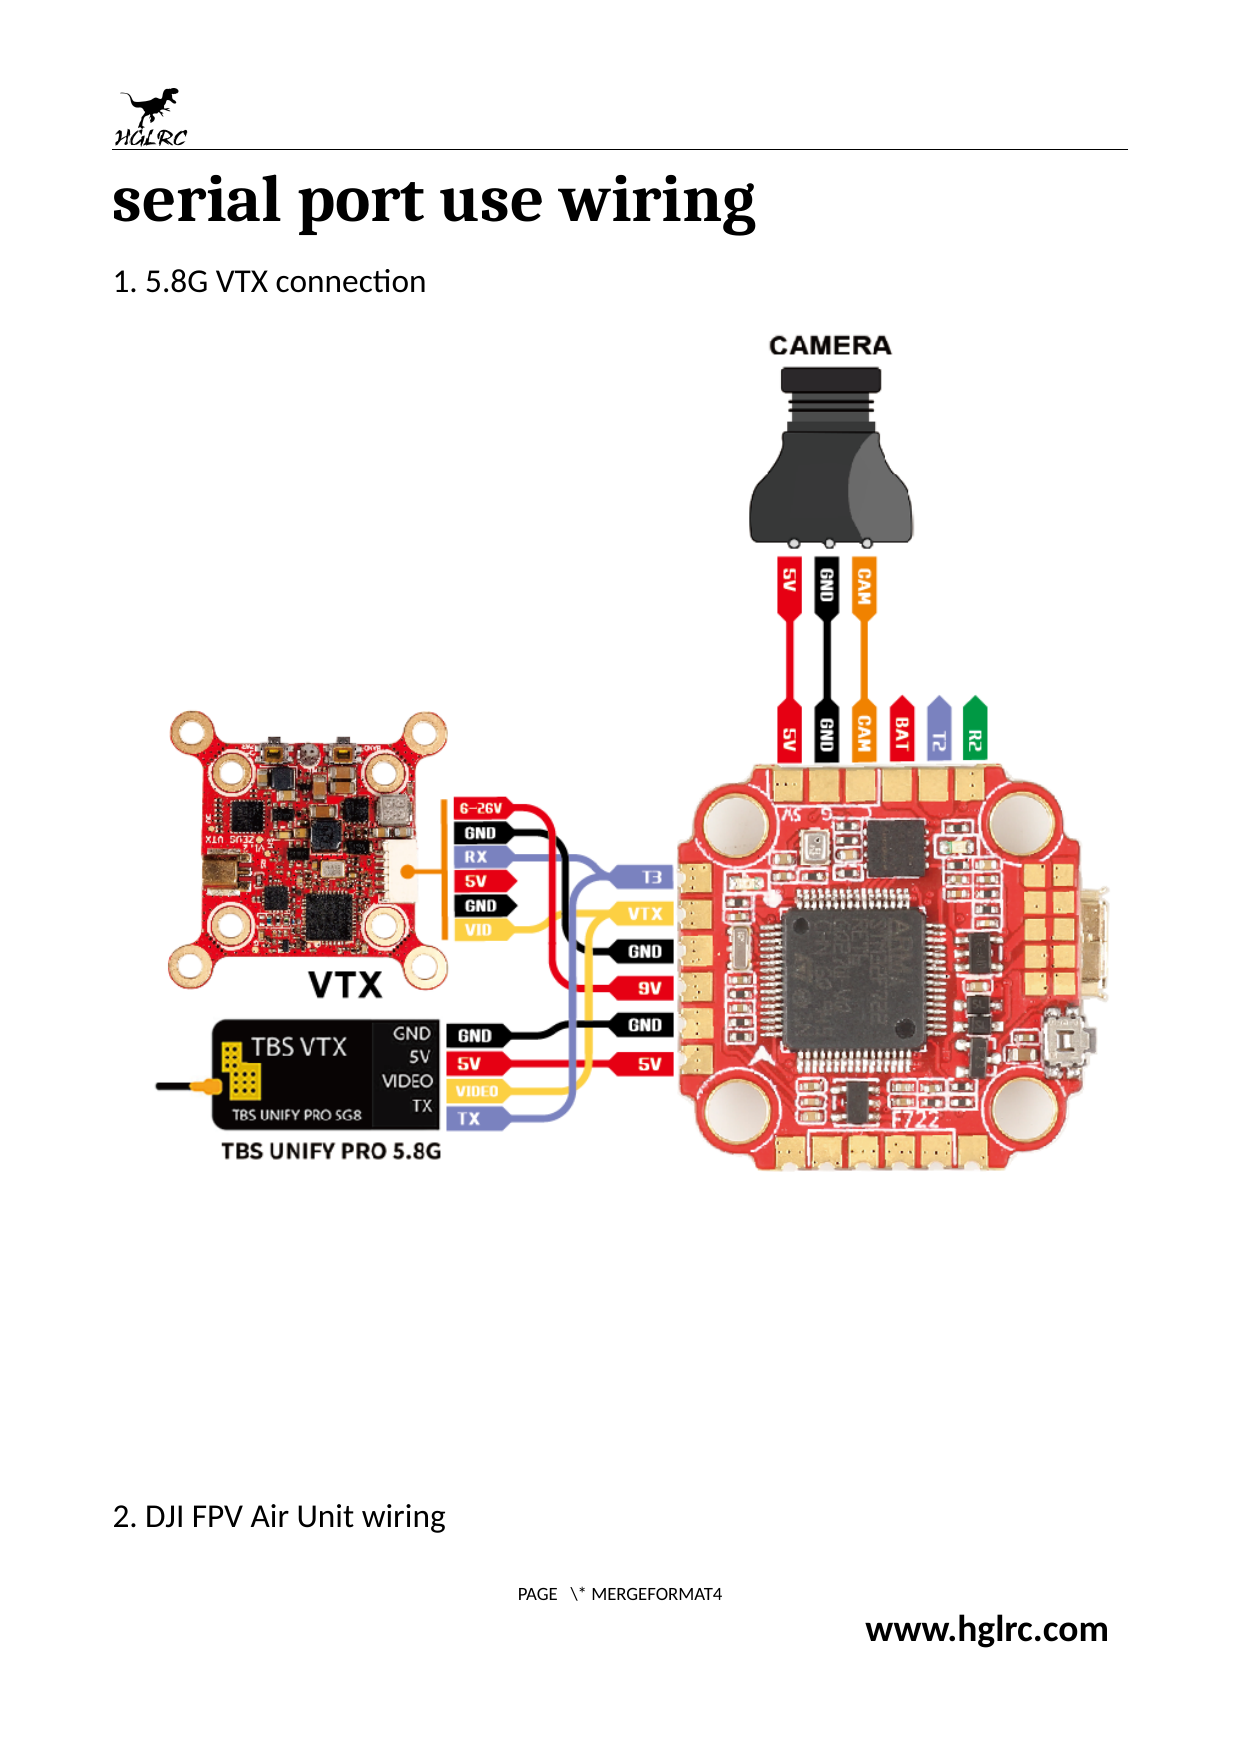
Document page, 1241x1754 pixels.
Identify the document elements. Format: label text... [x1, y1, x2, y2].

picture [112, 88, 192, 147]
picture [112, 313, 1128, 1189]
list DJI FPV Air Unit wiring [112, 1483, 1128, 1548]
list 5.8G VTX connection [112, 248, 1128, 313]
list VTX serial port use wiring . DJI serial port use wiring [112, 151, 1128, 248]
